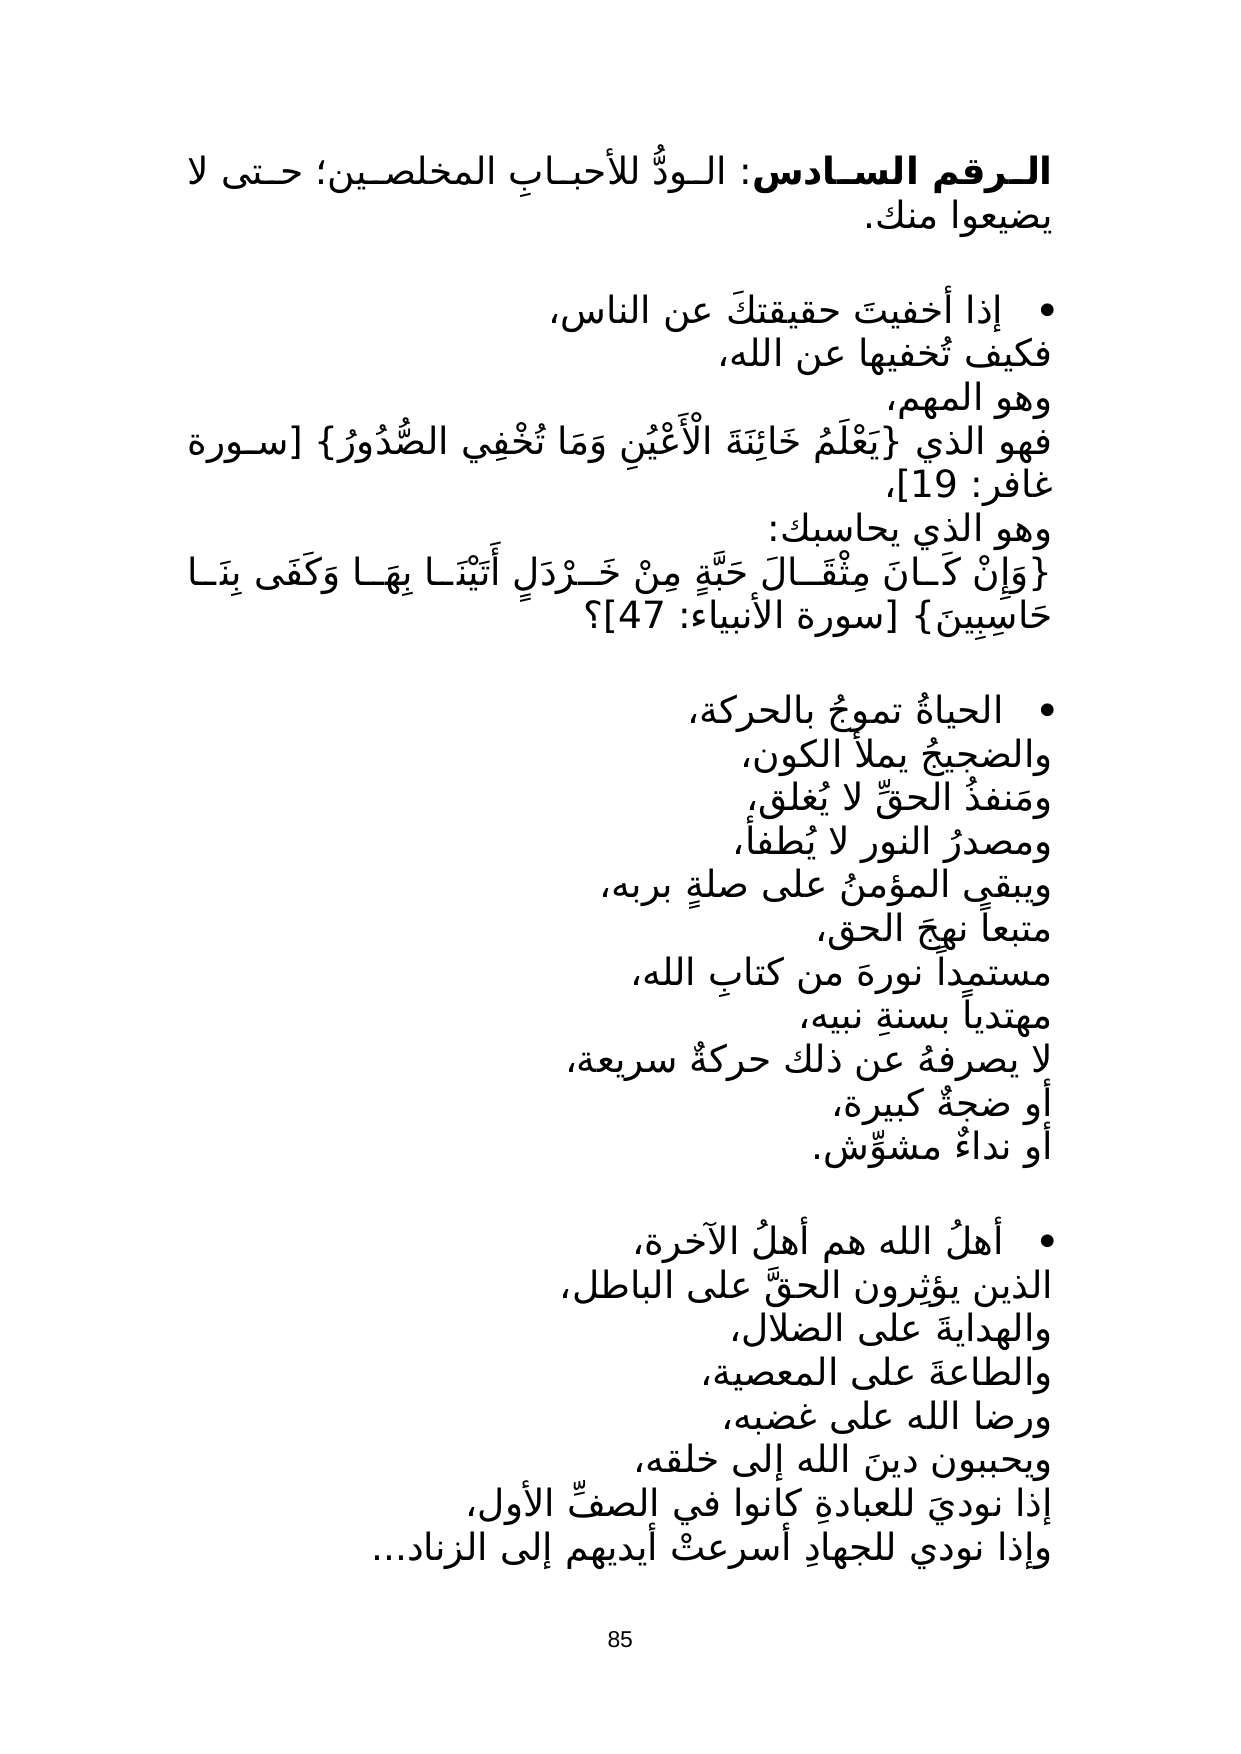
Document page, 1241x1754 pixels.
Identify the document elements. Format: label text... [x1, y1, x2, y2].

text مستمداً نورهَ من كتابِ الله، [187, 950, 1053, 994]
text ومَنفذُ الحقِّ لا يُغلق، [187, 776, 1053, 819]
text وهو الذي يحاسبك: [187, 507, 1053, 550]
text أو نداءٌ مشوِّش. [187, 1125, 1053, 1169]
text الذين يؤثِرون الحقَّ على الباطل، [187, 1263, 1053, 1307]
text فهو الذي {يَعْلَمُ خَائِنَةَ الْأَعْيُنِ وَمَا تُخْفِي الصُّدُورُ} [سورة غافر: 19]، [187, 419, 1053, 507]
text ويبقى المؤمنُ على صلةٍ بربه، [187, 863, 1053, 907]
text ومصدرُ النور لا يُطفأ، [187, 819, 1053, 863]
text ورضا الله على غضبه، [187, 1394, 1053, 1438]
text مهتدياً بسنةِ نبيه، [187, 994, 1053, 1038]
text والهدايةَ على الضلال، [187, 1307, 1053, 1351]
text {وَإِنْ كَانَ مِثْقَالَ حَبَّةٍ مِنْ خَرْدَلٍ أَتَيْنَا بِهَا وَكَفَى بِنَا حَاسِبِينَ} [سورة الأنبياء: 47]؟ [187, 550, 1053, 637]
text الرقم السادس: الودُّ للأحبابِ المخلصين؛ حتى لا يضيعوا منك. [187, 150, 1053, 237]
text لا يصرفهُ عن ذلك حركةٌ سريعة، [187, 1038, 1053, 1081]
text أو ضجةٌ كبيرة، [187, 1081, 1053, 1125]
list أهلُ الله هم أهلُ الآخرة، [187, 1220, 1041, 1263]
list إذا أخفيتَ حقيقتكَ عن الناس، [187, 288, 1041, 332]
text فكيف تُخفيها عن الله، [187, 332, 1053, 376]
text ويحببون دينَ الله إلى خلقه، [187, 1438, 1053, 1482]
text والطاعةَ على المعصية، [187, 1351, 1053, 1394]
text وإذا نودي للجهادِ أسرعتْ أيديهم إلى الزناد... [187, 1525, 1053, 1569]
text وهو المهم، [187, 376, 1053, 419]
text متبعاً نهجَ الحق، [187, 907, 1053, 950]
list الحياةُ تموجُ بالحركة، [187, 688, 1041, 732]
text إذا نوديَ للعبادةِ كانوا في الصفِّ الأول، [187, 1482, 1053, 1525]
text والضجيجُ يملأ الكون، [187, 732, 1053, 776]
